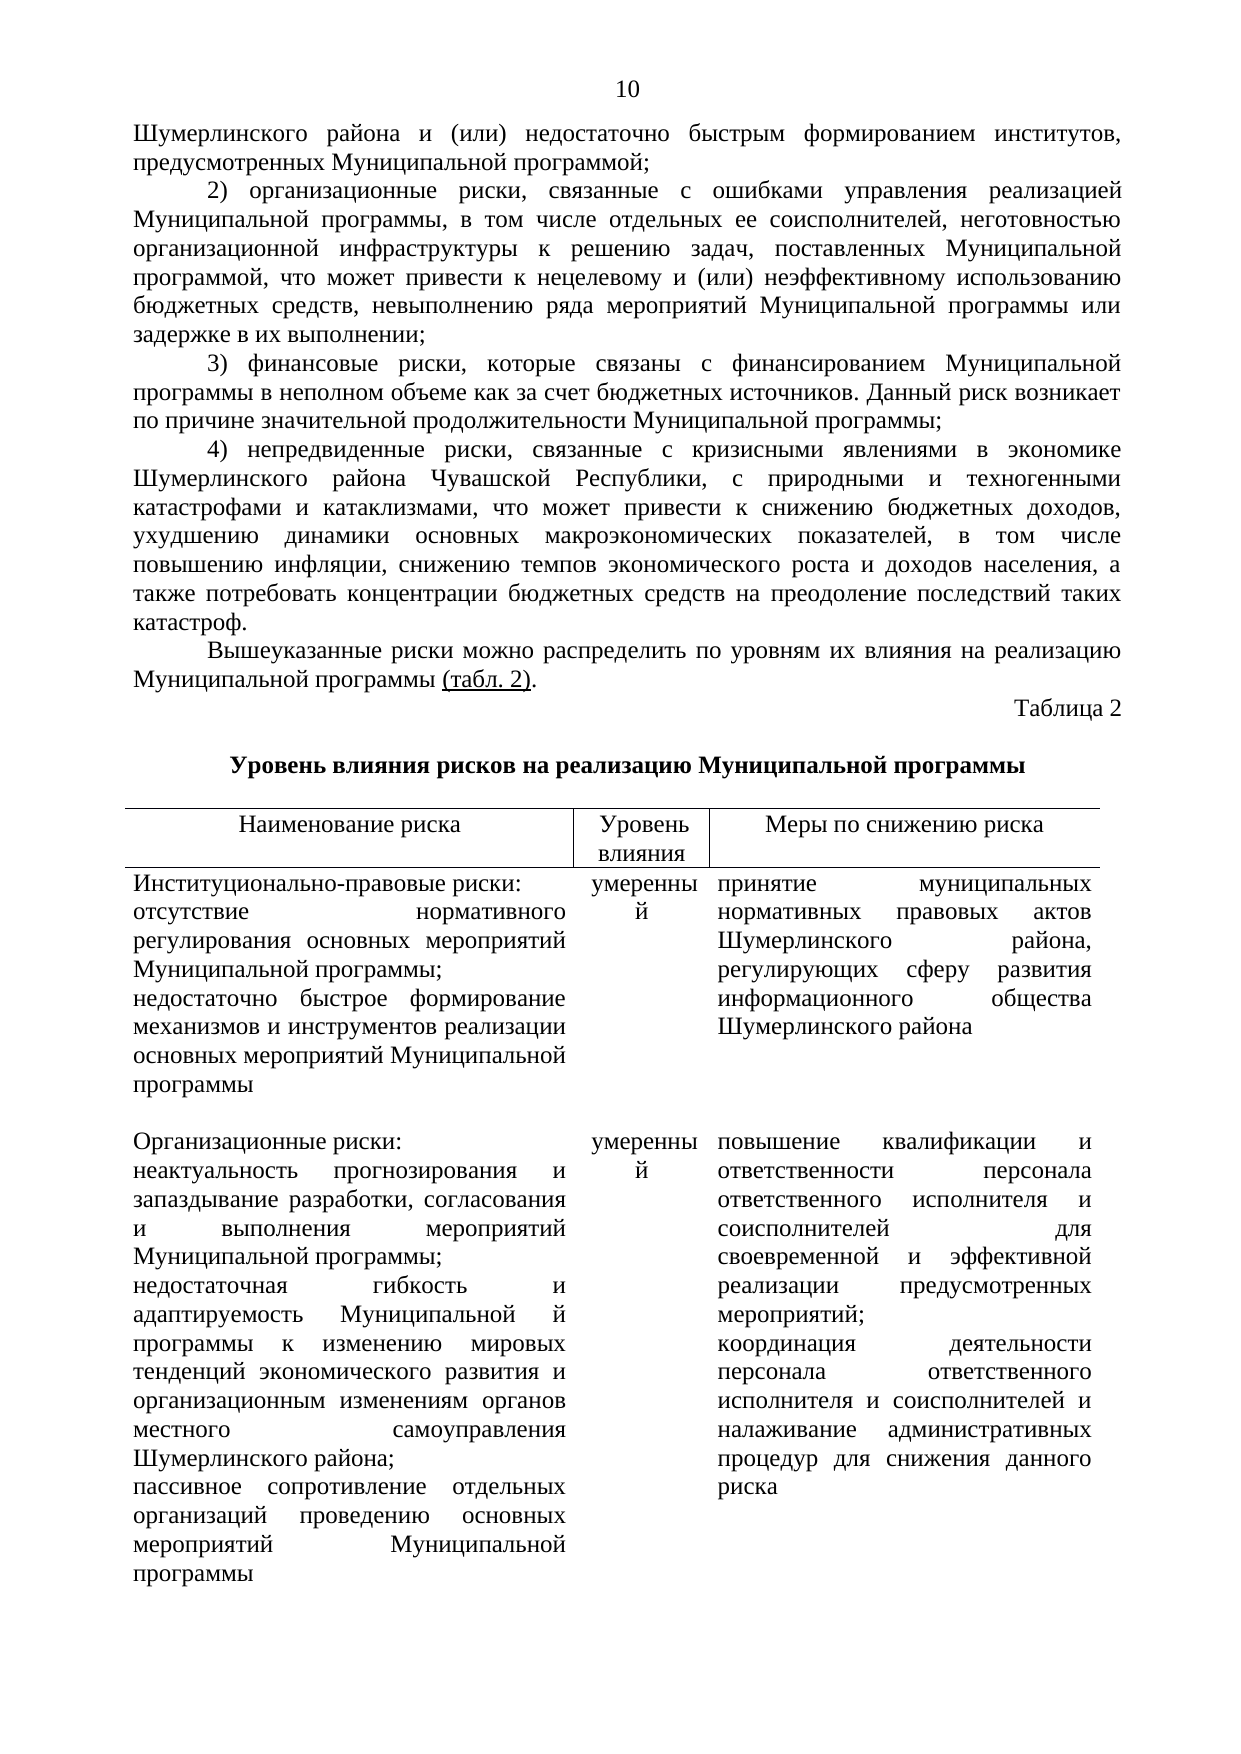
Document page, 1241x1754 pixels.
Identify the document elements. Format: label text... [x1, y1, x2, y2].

table_header Уровень влияния [574, 809, 709, 867]
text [133, 118, 1122, 176]
text 2) организационные риски, связанные с ошибками управления реализацией Муниципальной программы, в том числе отдельных ее соисполнителей, неготовностью организационной инфраструктуры к решению задач, поставленных Муниципальной программой, что может привести к нецелевому и (или) неэффективному использованию бюджетных средств, невыполнению ряда мероприятий Муниципальной программы или задержке в их выполнении; [133, 176, 1122, 348]
table_header Меры по снижению риска [710, 809, 1099, 867]
text 3) финансовые риски, которые связаны с финансированием Муниципальной программы в неполном объеме как за счет бюджетных источников. Данный риск возникает по причине значительной продолжительности Муниципальной программы; [133, 348, 1122, 434]
table_header Наименование риска [125, 809, 573, 867]
text 4) непредвиденные риски, связанные с кризисными явлениями в экономике Шумерлинского района Чувашской Республики, с природными и техногенными катастрофами и катаклизмами, что может привести к снижению бюджетных доходов, ухудшению динамики основных макроэкономических показателей, в том числе повышению инфляции, снижению темпов экономического роста и доходов населения, а также потребовать концентрации бюджетных средств на преодоление последствий таких катастроф. [133, 434, 1122, 636]
text Таблица 2 [133, 693, 1122, 722]
table_cell умеренный [574, 868, 709, 1126]
table_cell повышение квалификации и ответственности персонала ответственного исполнителя и соисполнителей для своевременной и эффективной реализации предусмотренных мероприятий; координация деятельности персонала ответственного исполнителя и соисполнителей и налаживание административных процедур для снижения данного риска [710, 1126, 1099, 1615]
table_cell Институционально-правовые риски: отсутствие нормативного регулирования основных мероприятий Муниципальной программы; недостаточно быстрое формирование механизмов и инструментов реализации основных мероприятий Муниципальной программы [125, 868, 574, 1126]
text Уровень влияния рисков на реализацию Муниципальной программы [133, 751, 1122, 779]
text Вышеуказанные риски можно распределить по уровням их влияния на реализацию Муниципальной программы (табл. 2). [133, 636, 1122, 693]
table_cell умеренный [574, 1126, 709, 1615]
table_cell принятие муниципальных нормативных правовых актов Шумерлинского района, регулирующих сферу развития информационного общества Шумерлинского района [710, 868, 1099, 1126]
table_cell Организационные риски: неактуальность прогнозирования и запаздывание разработки, согласования и выполнения мероприятий Муниципальной программы; недостаточная гибкость и адаптируемость Муниципальной й программы к изменению мировых тенденций экономического развития и организационным изменениям органов местного самоуправления Шумерлинского района; пассивное сопротивление отдельных организаций проведению основных мероприятий Муниципальной программы [125, 1126, 574, 1615]
